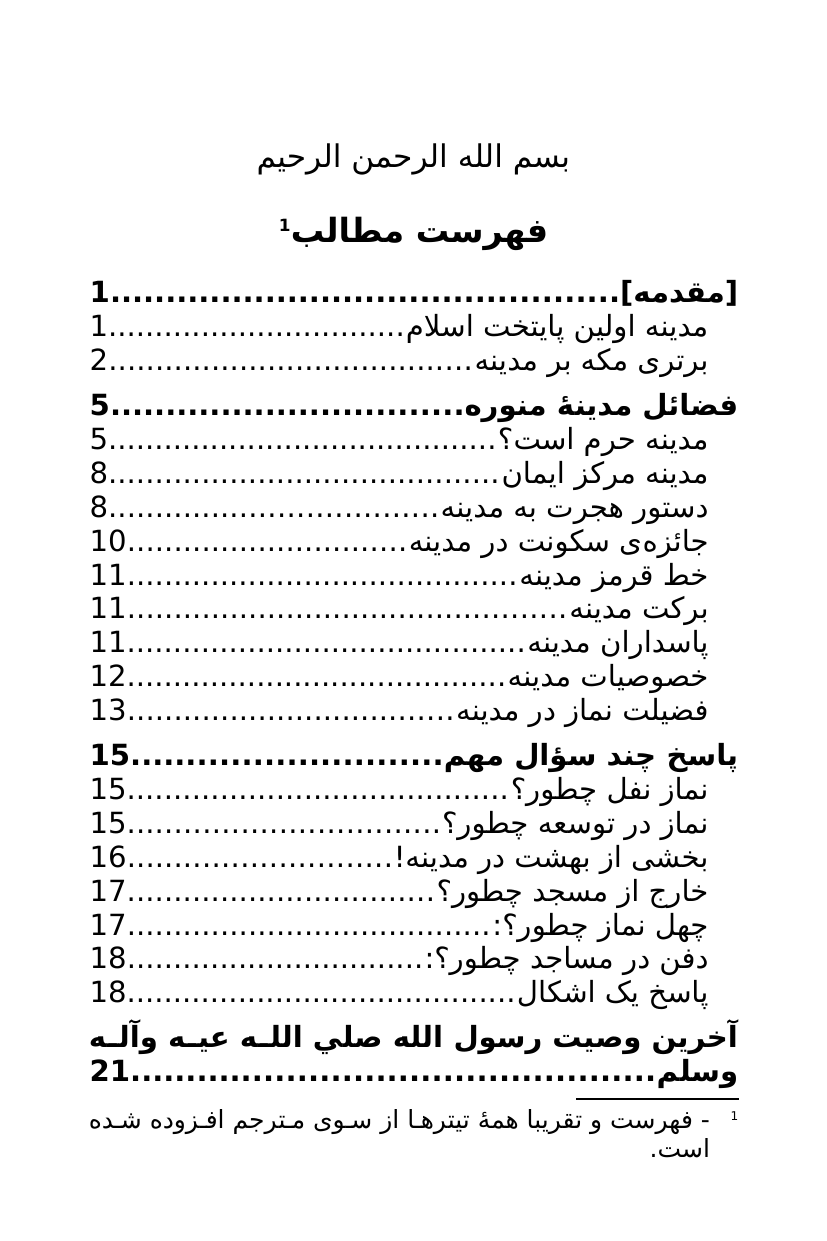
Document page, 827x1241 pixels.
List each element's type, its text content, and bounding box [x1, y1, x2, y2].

text بخشی از بهشت در مدینه! 16 [89, 840, 708, 874]
text [مقدمه] 1 [89, 276, 738, 310]
text برتری مکه بر مدینه 2 [89, 344, 708, 378]
text آخرين وصيت رسول الله صلي الله عيه وآله وسلم 21 [89, 1020, 738, 1088]
text جائزه‌ی سکونت در مدینه 10 [89, 524, 708, 558]
text پاسداران مدینه 11 [89, 626, 708, 660]
text نماز نفل چطور؟ 15 [89, 772, 708, 806]
text مدینه مرکز ایمان 8 [89, 456, 708, 490]
text خط قرمز مدینه 11 [89, 558, 708, 592]
text خصوصیات مدینه 12 [89, 660, 708, 694]
text پاسخ یک اشکال 18 [89, 976, 708, 1010]
text برکت مدینه 11 [89, 592, 708, 626]
text فضیلت نماز در مدینه 13 [89, 694, 708, 728]
text دستور هجرت به مدینه 8 [89, 490, 708, 524]
text فهرست مطالب [89, 212, 738, 251]
text پاسخ چند سؤال مهم 15 [89, 738, 738, 772]
text مدینه حرم است؟ 5 [89, 422, 708, 456]
text مدینه اولین پایتخت اسلام 1 [89, 310, 708, 344]
text خارج از مسجد چطور؟ 17 [89, 874, 708, 908]
text فضائل مدينۀ منوره 5 [89, 388, 738, 422]
text بسم الله الرحمن الرحیم [89, 138, 738, 174]
text چهل نماز چطور؟: 17 [89, 908, 708, 942]
text دفن در مساجد چطور؟: 18 [89, 942, 708, 976]
text نماز در توسعه چطور؟ 15 [89, 806, 708, 840]
